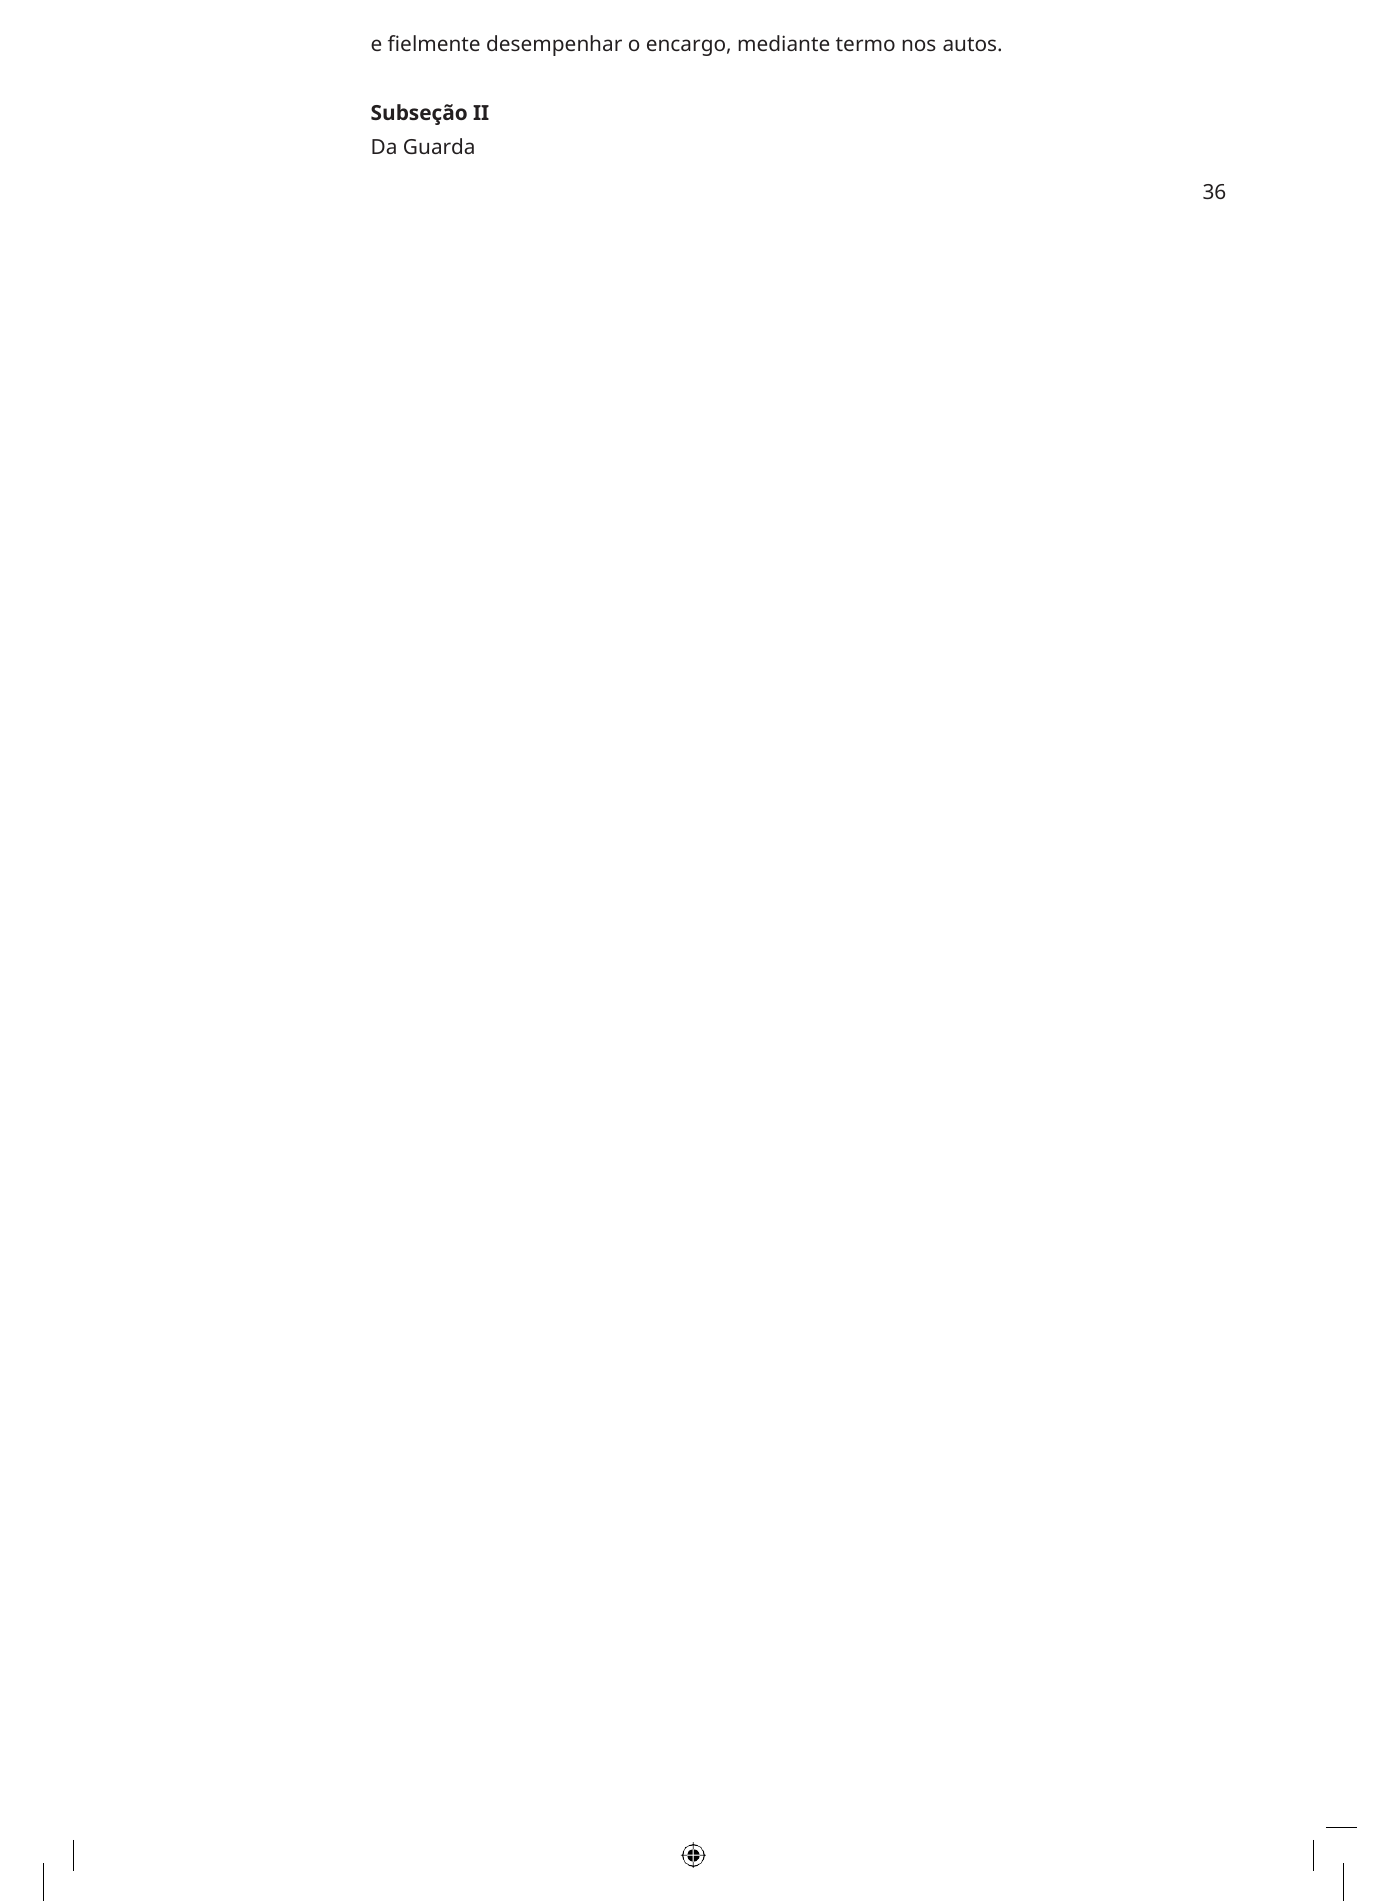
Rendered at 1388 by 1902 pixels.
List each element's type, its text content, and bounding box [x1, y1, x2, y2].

picture [680, 1842, 706, 1868]
text 36 [75, 177, 1226, 205]
subtitle Subseção II [370, 98, 1387, 126]
text Da Guarda [370, 132, 1387, 161]
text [370, 29, 1226, 58]
